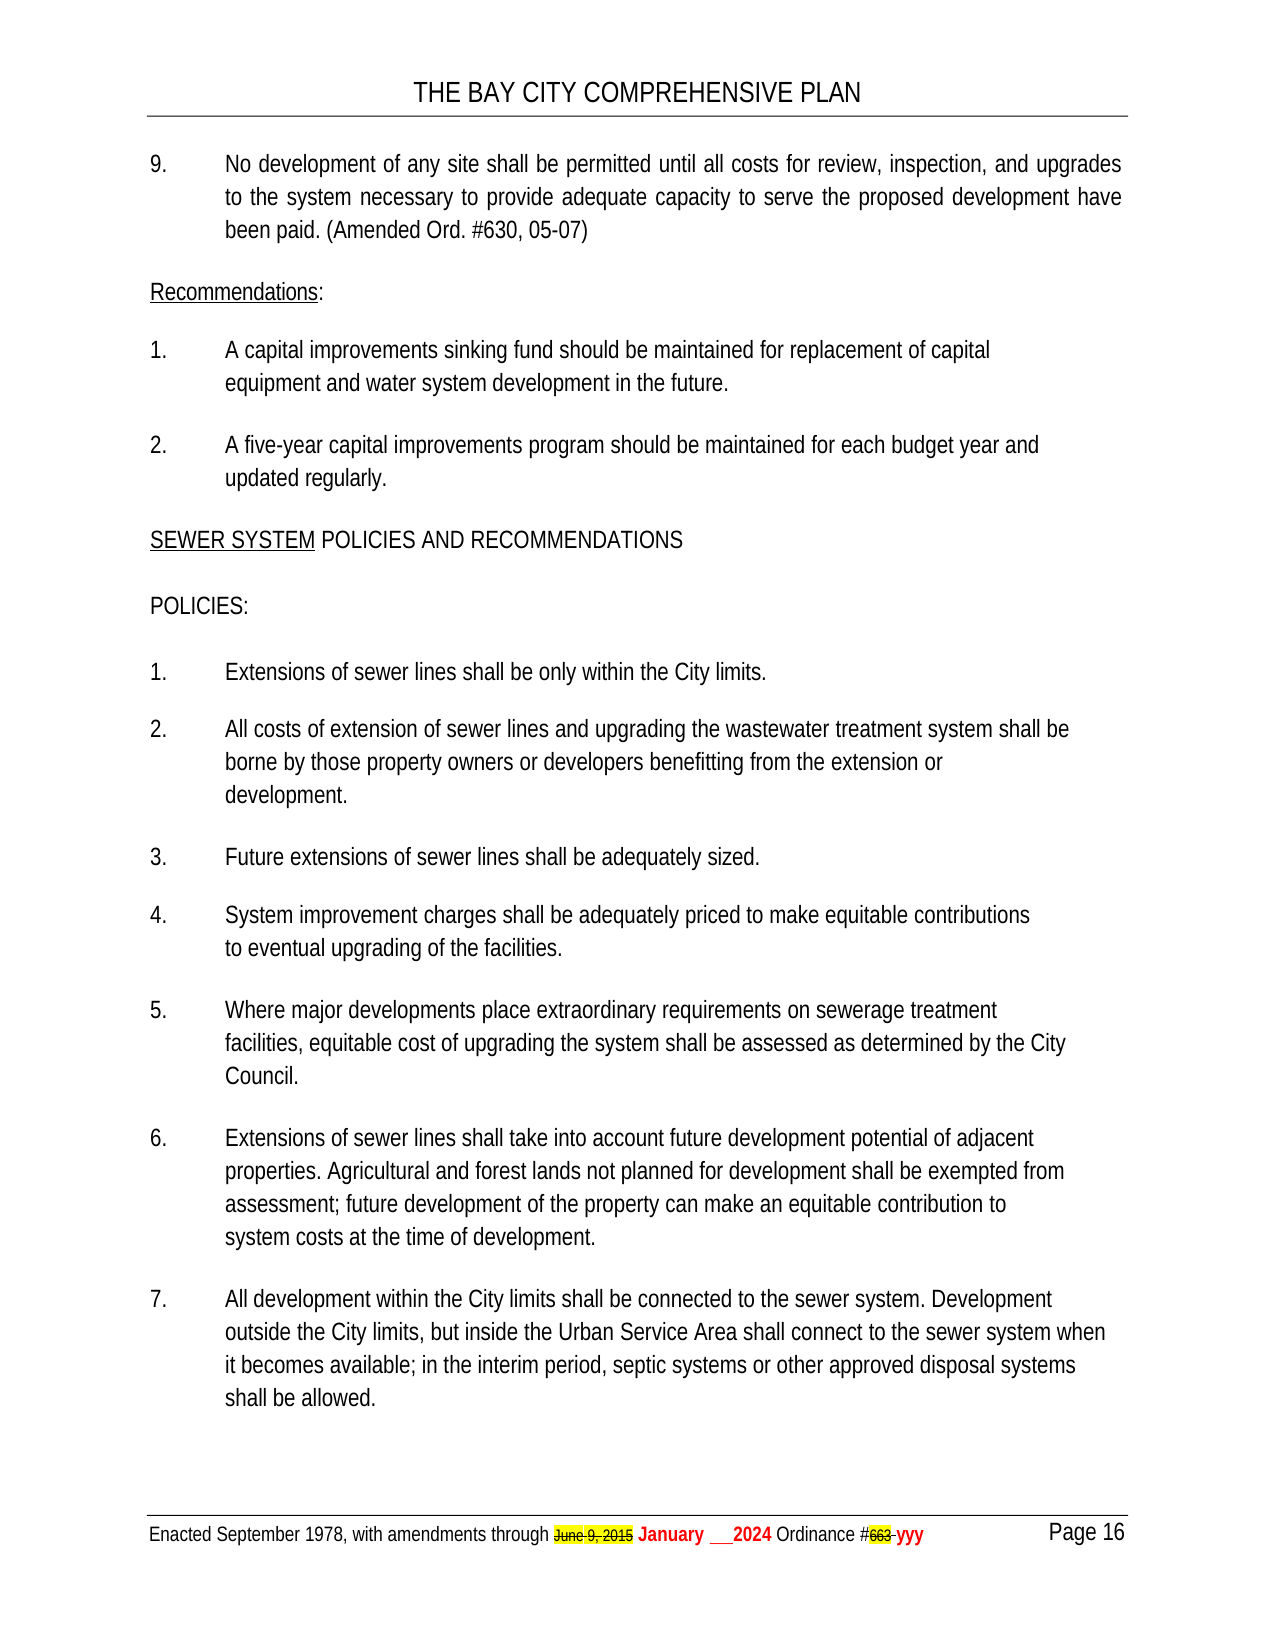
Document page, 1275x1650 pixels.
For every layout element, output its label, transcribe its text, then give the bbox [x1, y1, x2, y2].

list All development within the City limits shall be connected to the sewer system. Development outside the City limits, but inside the Urban Service Area shall connect to the sewer system when it becomes available; in the interim period, septic systems or other approved disposal systems shall be allowed. [150, 1284, 1121, 1412]
list A capital improvements sinking fund should be maintained for replacement of capital equipment and water system development in the future. [150, 334, 1091, 396]
list No development of any site shall be permitted until all costs for review, inspection, and upgrades to the system necessary to provide adequate capacity to serve the proposed development have been paid. (Amended Ord. #630, 05-07) [150, 149, 1122, 243]
list Extensions of sewer lines shall take into account future development potential of adjacent properties. Agricultural and forest lands not planned for development shall be exempted from assessment; future development of the property can make an equitable contribution to system costs at the time of development. [150, 1123, 1077, 1251]
list System improvement charges shall be adequately priced to make equitable contributions to eventual upgrading of the facilities. [150, 900, 1053, 961]
text Recommendations: [150, 277, 1137, 306]
list A five-year capital improvements program should be maintained for each budget year and updated regularly. [150, 430, 1118, 491]
list All costs of extension of sewer lines and upgrading the wastewater treatment system shall be borne by those property owners or developers benefitting from the extension or development. [150, 714, 1070, 809]
list Where major developments place extraordinary requirements on sewerage treatment facilities, equitable cost of upgrading the system shall be assessed as determined by the City Council. [150, 995, 1081, 1089]
text SEWER SYSTEM POLICIES AND RECOMMENDATIONS POLICIES: [150, 525, 774, 619]
list Extensions of sewer lines shall be only within the City limits. [150, 657, 1137, 685]
list Future extensions of sewer lines shall be adequately sized. [150, 842, 1137, 871]
